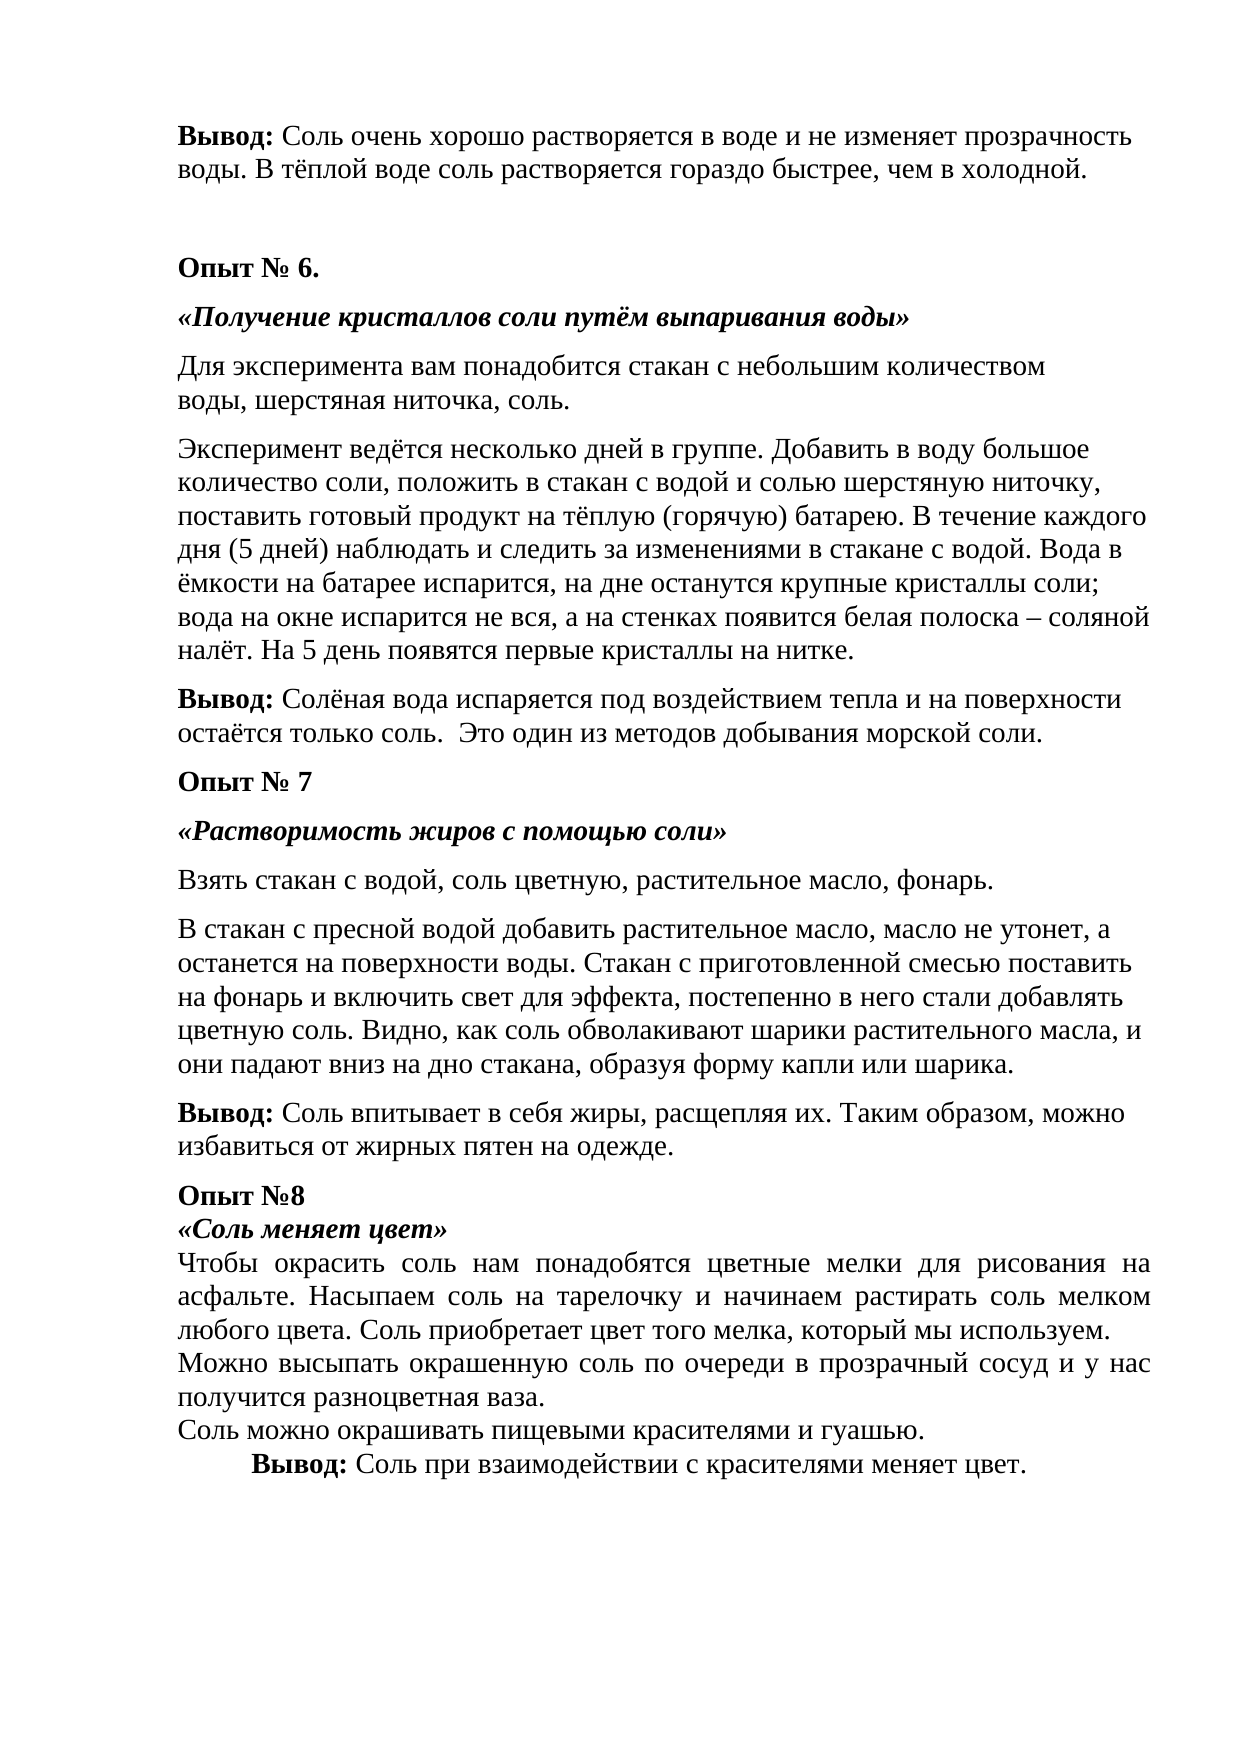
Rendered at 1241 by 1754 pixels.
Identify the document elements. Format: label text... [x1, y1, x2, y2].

text Соль можно окрашивать пищевыми красителями и гуашью. [177, 1412, 1152, 1446]
text Опыт № 7 [177, 764, 1152, 798]
text «Соль меняет цвет» [177, 1211, 1152, 1245]
text Вывод: Солёная вода испаряется под воздействием тепла и на поверхности остаётся только соль. Это один из методов добывания морской соли. [177, 681, 1152, 748]
text Для эксперимента вам понадобится стакан с небольшим количеством воды, шерстяная ниточка, соль. [177, 348, 1152, 415]
text Вывод: Соль очень хорошо растворяется в воде и не изменяет прозрачность воды. В тёплой воде соль растворяется гораздо быстрее, чем в холодной. [177, 118, 1152, 185]
text Вывод: Соль при взаимодействии с красителями меняет цвет. [177, 1446, 1152, 1479]
text Опыт №8 [177, 1178, 1152, 1211]
text Опыт № 6. [177, 250, 1152, 283]
text Взять стакан с водой, соль цветную, растительное масло, фонарь. [177, 862, 1152, 896]
text Вывод: Соль впитывает в себя жиры, расщепляя их. Таким образом, можно избавиться от жирных пятен на одежде. [177, 1095, 1152, 1162]
text «Растворимость жиров с помощью соли» [177, 813, 1152, 847]
text В стакан с пресной водой добавить растительное масло, масло не утонет, а останется на поверхности воды. Стакан с приготовленной смесью поставить на фонарь и включить свет для эффекта, постепенно в него стали добавлять цветную соль. Видно, как соль обволакивают шарики растительного масла, и они падают вниз на дно стакана, образуя форму капли или шарика. [177, 912, 1152, 1079]
text Эксперимент ведётся несколько дней в группе. Добавить в воду большое количество соли, положить в стакан с водой и солью шерстяную ниточку, поставить готовый продукт на тёплую (горячую) батарею. В течение каждого дня (5 дней) наблюдать и следить за изменениями в стакане с водой. Вода в ёмкости на батарее испарится, на дне останутся крупные кристаллы соли; вода на окне испарится не вся, а на стенках появится белая полоска – соляной налёт. На 5 день появятся первые кристаллы на нитке. [177, 431, 1152, 666]
text Можно высыпать окрашенную соль по очереди в прозрачный сосуд и у нас получится разноцветная ваза. [177, 1345, 1152, 1412]
text «Получение кристаллов соли путём выпаривания воды» [177, 299, 1152, 333]
text Чтобы окрасить соль нам понадобятся цветные мелки для рисования на асфальте. Насыпаем соль на тарелочку и начинаем растирать соль мелком любого цвета. Соль приобретает цвет того мелка, который мы используем. [177, 1245, 1152, 1345]
